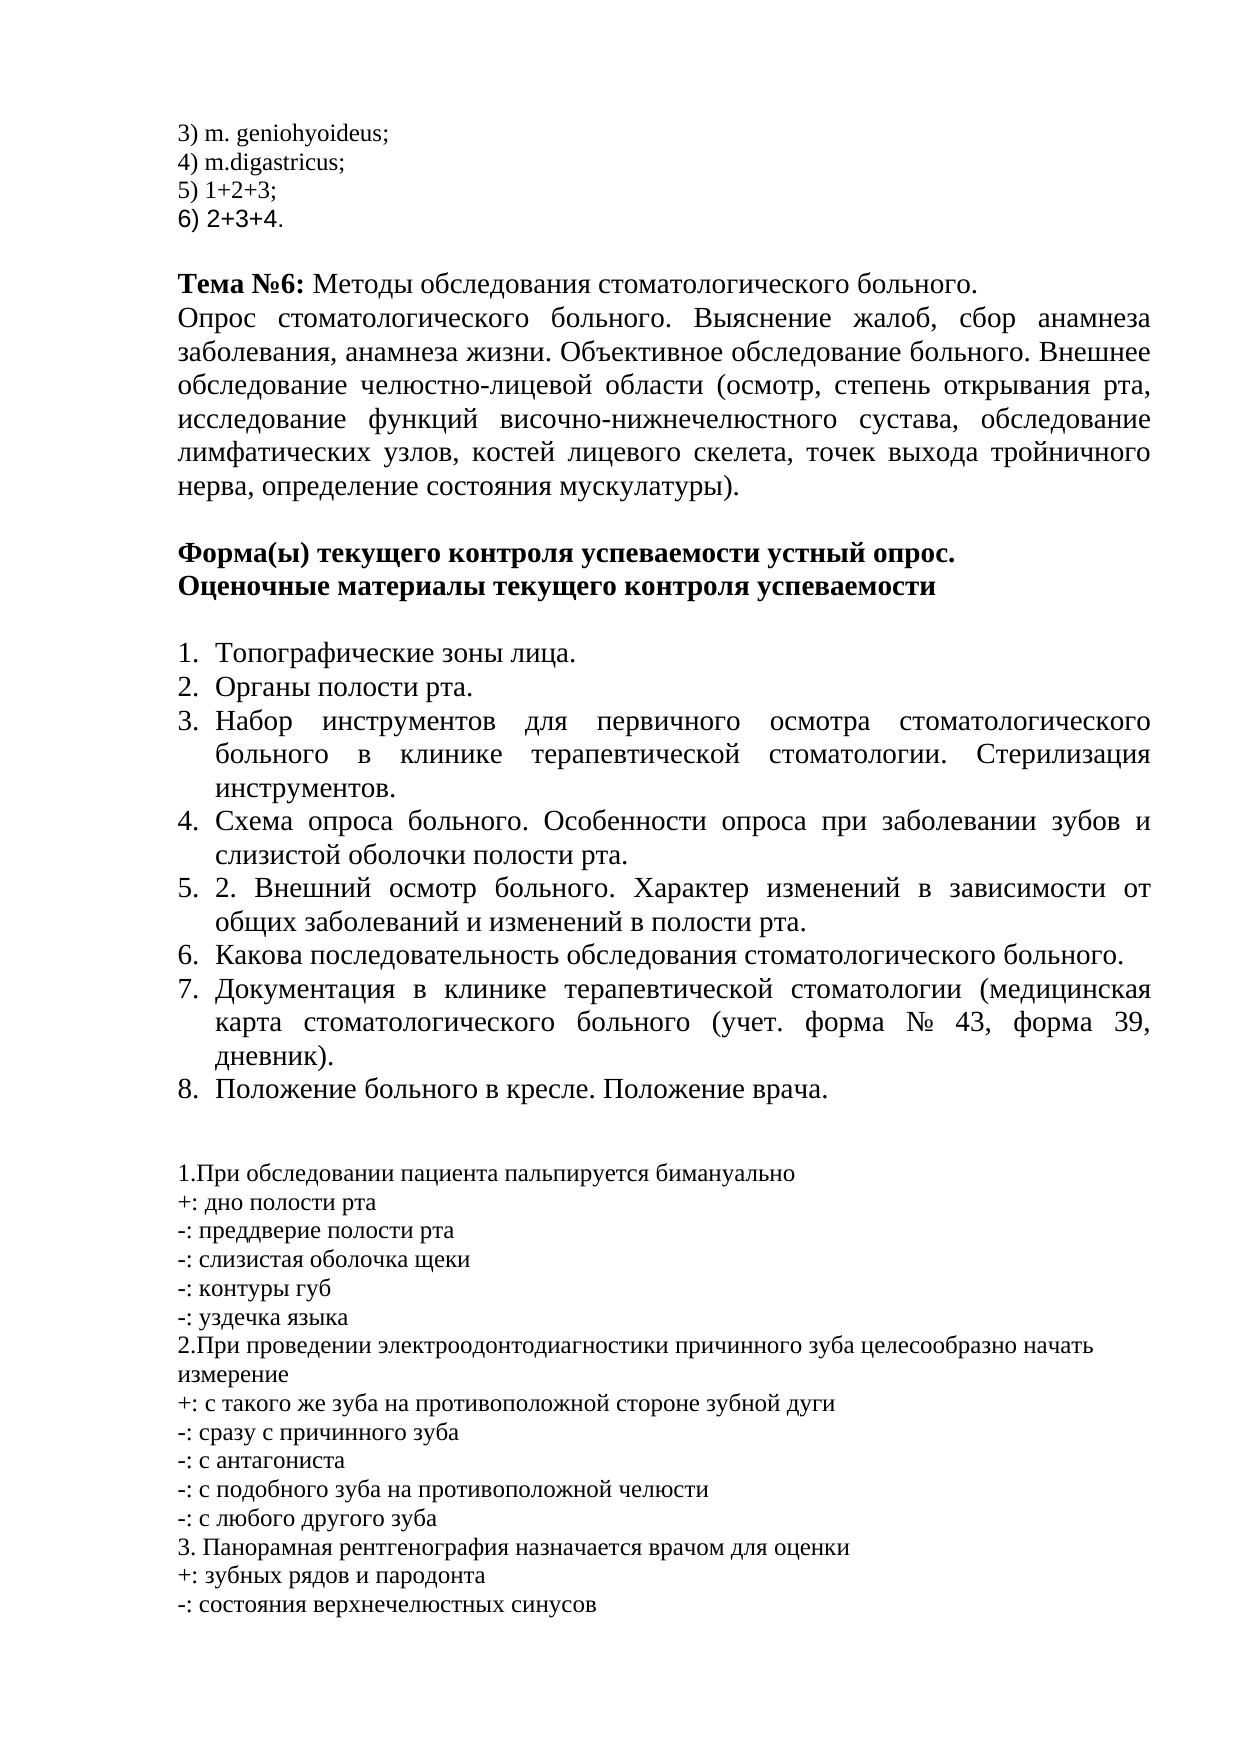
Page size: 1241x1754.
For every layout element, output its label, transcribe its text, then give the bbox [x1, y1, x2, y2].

text 5) 1+2+3; [177, 176, 1152, 204]
list Положение больного в кресле. Положение врача. [177, 1072, 1152, 1105]
text -: контуры губ [177, 1273, 1152, 1302]
text -: преддверие полости рта [177, 1216, 1152, 1244]
text 6) 2+3+4. [177, 204, 1152, 233]
list 2. Внешний осмотр больного. Характер изменений в зависимости от общих заболеваний и изменений в полости рта. [177, 870, 1152, 937]
text 4) m.digastricus; [177, 147, 1152, 176]
text Опрос стоматологического больного. Выяснение жалоб, сбор анамнеза заболевания, анамнеза жизни. Объективное обследование больного. Внешнее обследование челюстно-лицевой области (осмотр, степень открывания рта, исследование функций височно-нижнечелюстного сустава, обследование лимфатических узлов, костей лицевого скелета, точек выхода тройничного нерва, определение состояния мускулатуры). [177, 300, 1152, 501]
text -: с любого другого зуба [177, 1503, 1152, 1532]
list Набор инструментов для первичного осмотра стоматологического больного в клинике терапевтической стоматологии. Стерилизация инструментов. [177, 703, 1152, 803]
list Органы полости рта. [177, 669, 1152, 703]
text -: слизистая оболочка щеки [177, 1244, 1152, 1273]
list Схема опроса больного. Особенности опроса при заболевании зубов и слизистой оболочки полости рта. [177, 803, 1152, 870]
text 3) m. geniohyoideus; [177, 118, 1152, 147]
text -: сразу с причинного зуба [177, 1417, 1152, 1446]
list Какова последовательность обследования стоматологического больного. [177, 937, 1152, 971]
text Форма(ы) текущего контроля успеваемости устный опрос. [177, 535, 1152, 568]
list Топографические зоны лица. [177, 636, 1152, 669]
text Тема №6: Методы обследования стоматологического больного. [177, 267, 1152, 300]
text 1.При обследовании пациента пальпируется бимануально [177, 1158, 1152, 1187]
text +: зубных рядов и пародонта [177, 1561, 1152, 1589]
text Оценочные материалы текущего контроля успеваемости [177, 568, 1152, 602]
text -: с подобного зуба на противоположной челюсти [177, 1474, 1152, 1503]
text -: состояния верхнечелюстных синусов [177, 1589, 1152, 1618]
text -: уздечка языка [177, 1302, 1152, 1331]
text 3. Панорамная рентгенография назначается врачом для оценки [177, 1532, 1152, 1561]
text 2.При проведении электроодонтодиагностики причинного зуба целесообразно начать измерение [177, 1331, 1152, 1388]
text -: с антагониста [177, 1446, 1152, 1474]
text +: дно полости рта [177, 1187, 1152, 1216]
text +: с такого же зуба на противоположной стороне зубной дуги [177, 1388, 1152, 1417]
list Документация в клинике терапевтической стоматологии (медицинская карта стоматологического больного (учет. форма № 43, форма 39, дневник). [177, 971, 1152, 1072]
